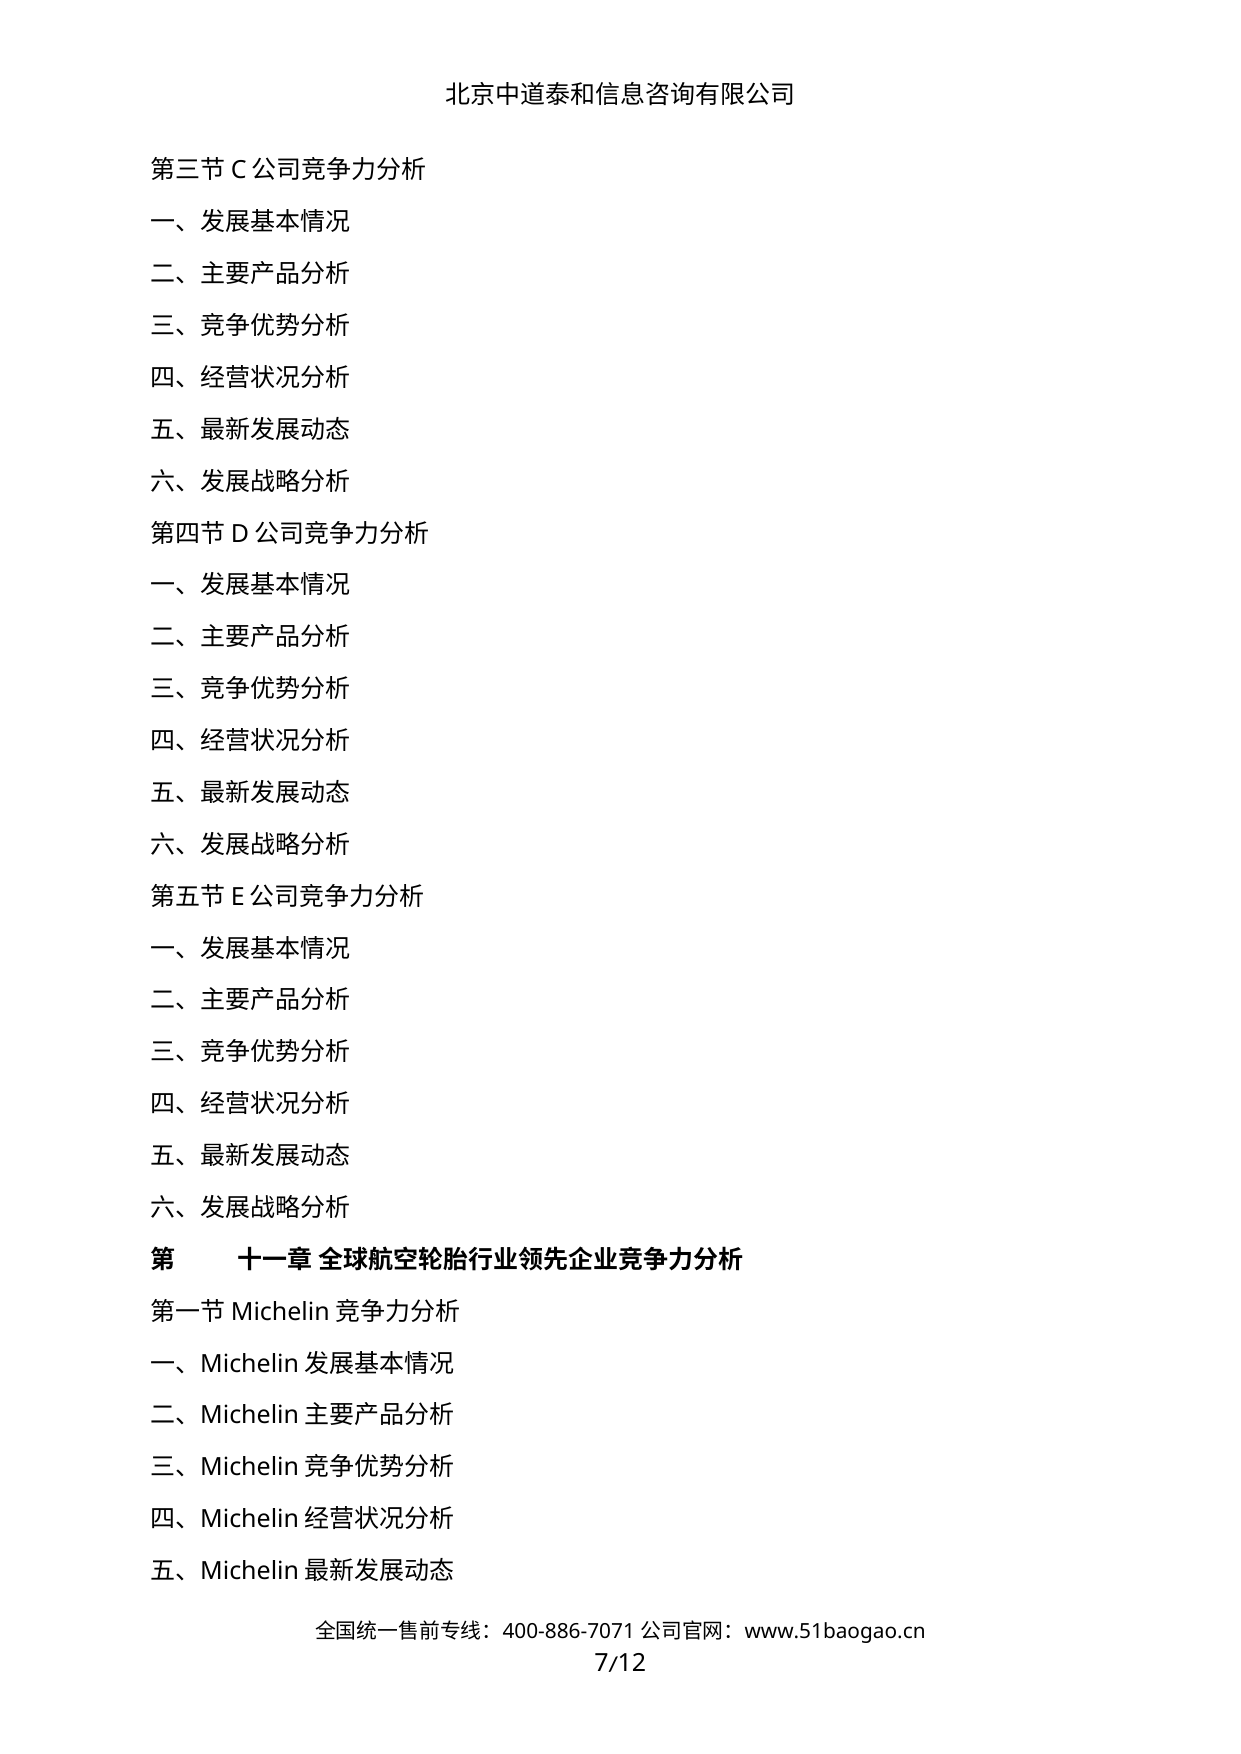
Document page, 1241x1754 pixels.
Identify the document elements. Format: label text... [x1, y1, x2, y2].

text 六、发展战略分析 [150, 461, 1090, 497]
text 第一节 Michelin竞争力分析 [150, 1291, 1090, 1327]
text 二、Michelin主要产品分析 [150, 1395, 1090, 1431]
text 二、主要产品分析 [150, 254, 1090, 290]
text 第四节 D公司竞争力分析 [150, 513, 1090, 549]
text 五、最新发展动态 [150, 772, 1090, 809]
text 四、经营状况分析 [150, 357, 1090, 394]
text 三、Michelin竞争优势分析 [150, 1447, 1090, 1483]
text 二、主要产品分析 [150, 617, 1090, 653]
text 五、最新发展动态 [150, 409, 1090, 446]
text 六、发展战略分析 [150, 1187, 1090, 1224]
text 第五节 E公司竞争力分析 [150, 876, 1090, 912]
text 五、Michelin最新发展动态 [150, 1551, 1090, 1587]
text 三、竞争优势分析 [150, 306, 1090, 342]
text 二、主要产品分析 [150, 980, 1090, 1016]
text 第三节 C公司竞争力分析 [150, 150, 1090, 186]
text 三、竞争优势分析 [150, 669, 1090, 705]
text 三、竞争优势分析 [150, 1032, 1090, 1068]
text 一、发展基本情况 [150, 202, 1090, 238]
text 一、发展基本情况 [150, 928, 1090, 964]
text 五、最新发展动态 [150, 1136, 1090, 1172]
text 第 十一章 全球航空轮胎行业领先企业竞争力分析 [150, 1239, 1090, 1276]
text 一、发展基本情况 [150, 565, 1090, 601]
text 四、经营状况分析 [150, 721, 1090, 757]
text 一、Michelin发展基本情况 [150, 1343, 1090, 1379]
text 四、Michelin经营状况分析 [150, 1499, 1090, 1535]
text 六、发展战略分析 [150, 824, 1090, 861]
text 四、经营状况分析 [150, 1084, 1090, 1120]
